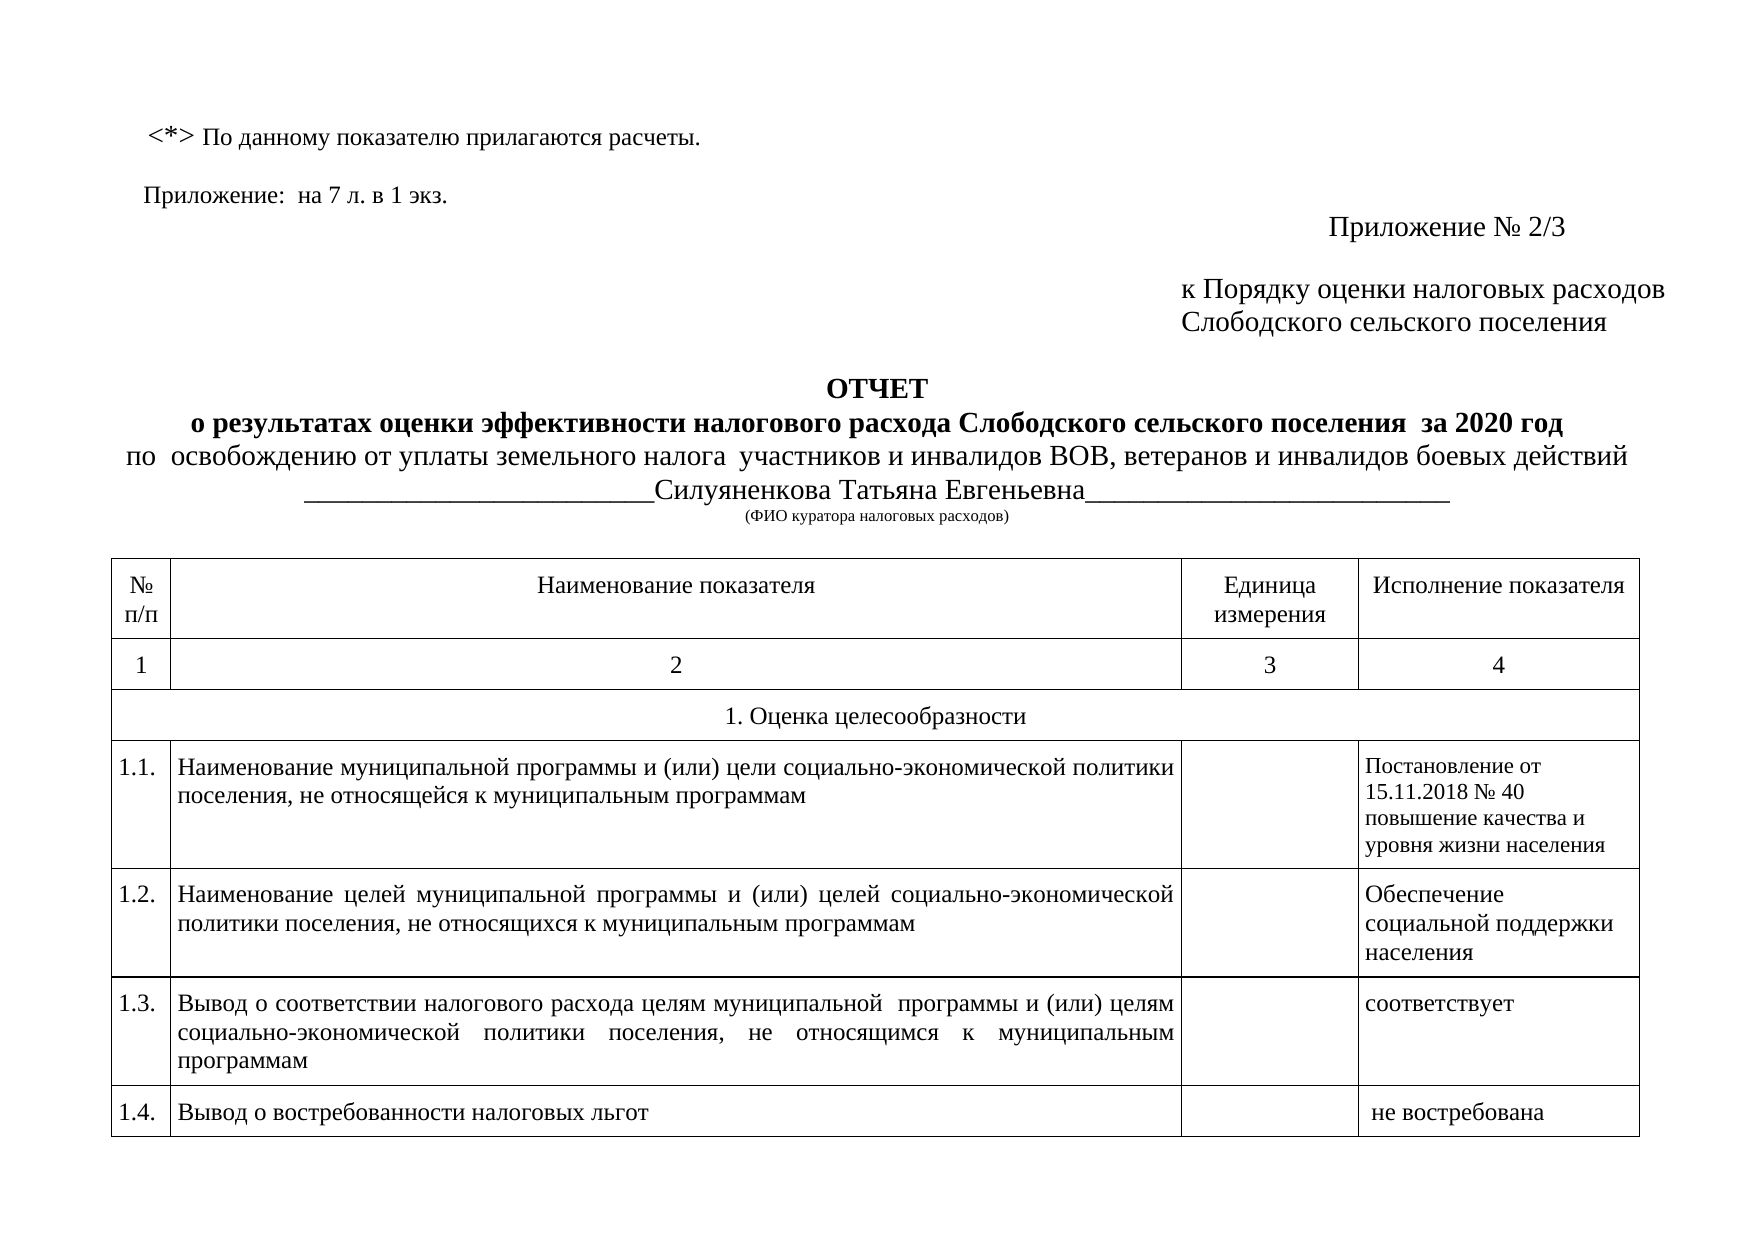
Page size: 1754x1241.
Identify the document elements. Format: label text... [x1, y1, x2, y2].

table_cell [1182, 1086, 1358, 1136]
table_header № п/п [112, 559, 170, 638]
table_cell [1182, 741, 1358, 868]
table_cell не востребована [1359, 1086, 1639, 1136]
text ________________________Силуяненкова Татьяна Евгеньевна_________________________ [118, 472, 1636, 506]
table_header Наименование показателя [171, 559, 1181, 638]
table_cell 3 [1182, 639, 1358, 689]
table_cell Вывод о соответствии налогового расхода целям муниципальной программы и (или) целям социально-экономической политики поселения, не относящимся к муниципальным программам [171, 978, 1181, 1085]
table_cell [1182, 869, 1358, 976]
table_header Единица измерения [1182, 559, 1358, 638]
table_cell Наименование муниципальной программы и (или) цели социально-экономической политики поселения, не относящейся к муниципальным программам [171, 741, 1181, 868]
table_cell Постановление от 15.11.2018 № 40 повышение качества и уровня жизни населения [1359, 741, 1639, 868]
table_cell 1.4. [112, 1086, 170, 1136]
text ОТЧЕТ [118, 371, 1636, 405]
text Приложение № 2/3 [1181, 209, 1713, 243]
table_cell 4 [1359, 639, 1639, 689]
text (ФИО куратора налоговых расходов) [118, 506, 1636, 525]
table_cell 2 [171, 639, 1181, 689]
text Слободского сельского поселения [1181, 304, 1713, 338]
table_cell Обеспечение социальной поддержки населения [1359, 869, 1639, 976]
table_cell 1. Оценка целесообразности [112, 690, 1639, 740]
text Приложение: на 7 л. в 1 экз. [118, 180, 1636, 209]
table_cell 1.1. [112, 741, 170, 868]
table_cell 1.3. [112, 978, 170, 1085]
table_cell [1182, 978, 1358, 1085]
text о результатах оценки эффективности налогового расхода Слободского сельского поселения за 2020 год [118, 405, 1636, 438]
text <*> По данному показателю прилагаются расчеты. [118, 118, 1636, 152]
table_cell 1.2. [112, 869, 170, 976]
table_cell Вывод о востребованности налоговых льгот [171, 1086, 1181, 1136]
text по освобождению от уплаты земельного налога участников и инвалидов ВОВ, ветеранов и инвалидов боевых действий [118, 438, 1636, 472]
text к Порядку оценки налоговых расходов [1181, 243, 1713, 304]
table_cell 1 [112, 639, 170, 689]
table_cell соответствует [1359, 978, 1639, 1085]
table_cell Наименование целей муниципальной программы и (или) целей социально-экономической политики поселения, не относящихся к муниципальным программам [171, 869, 1181, 976]
table_header Исполнение показателя [1359, 559, 1639, 638]
